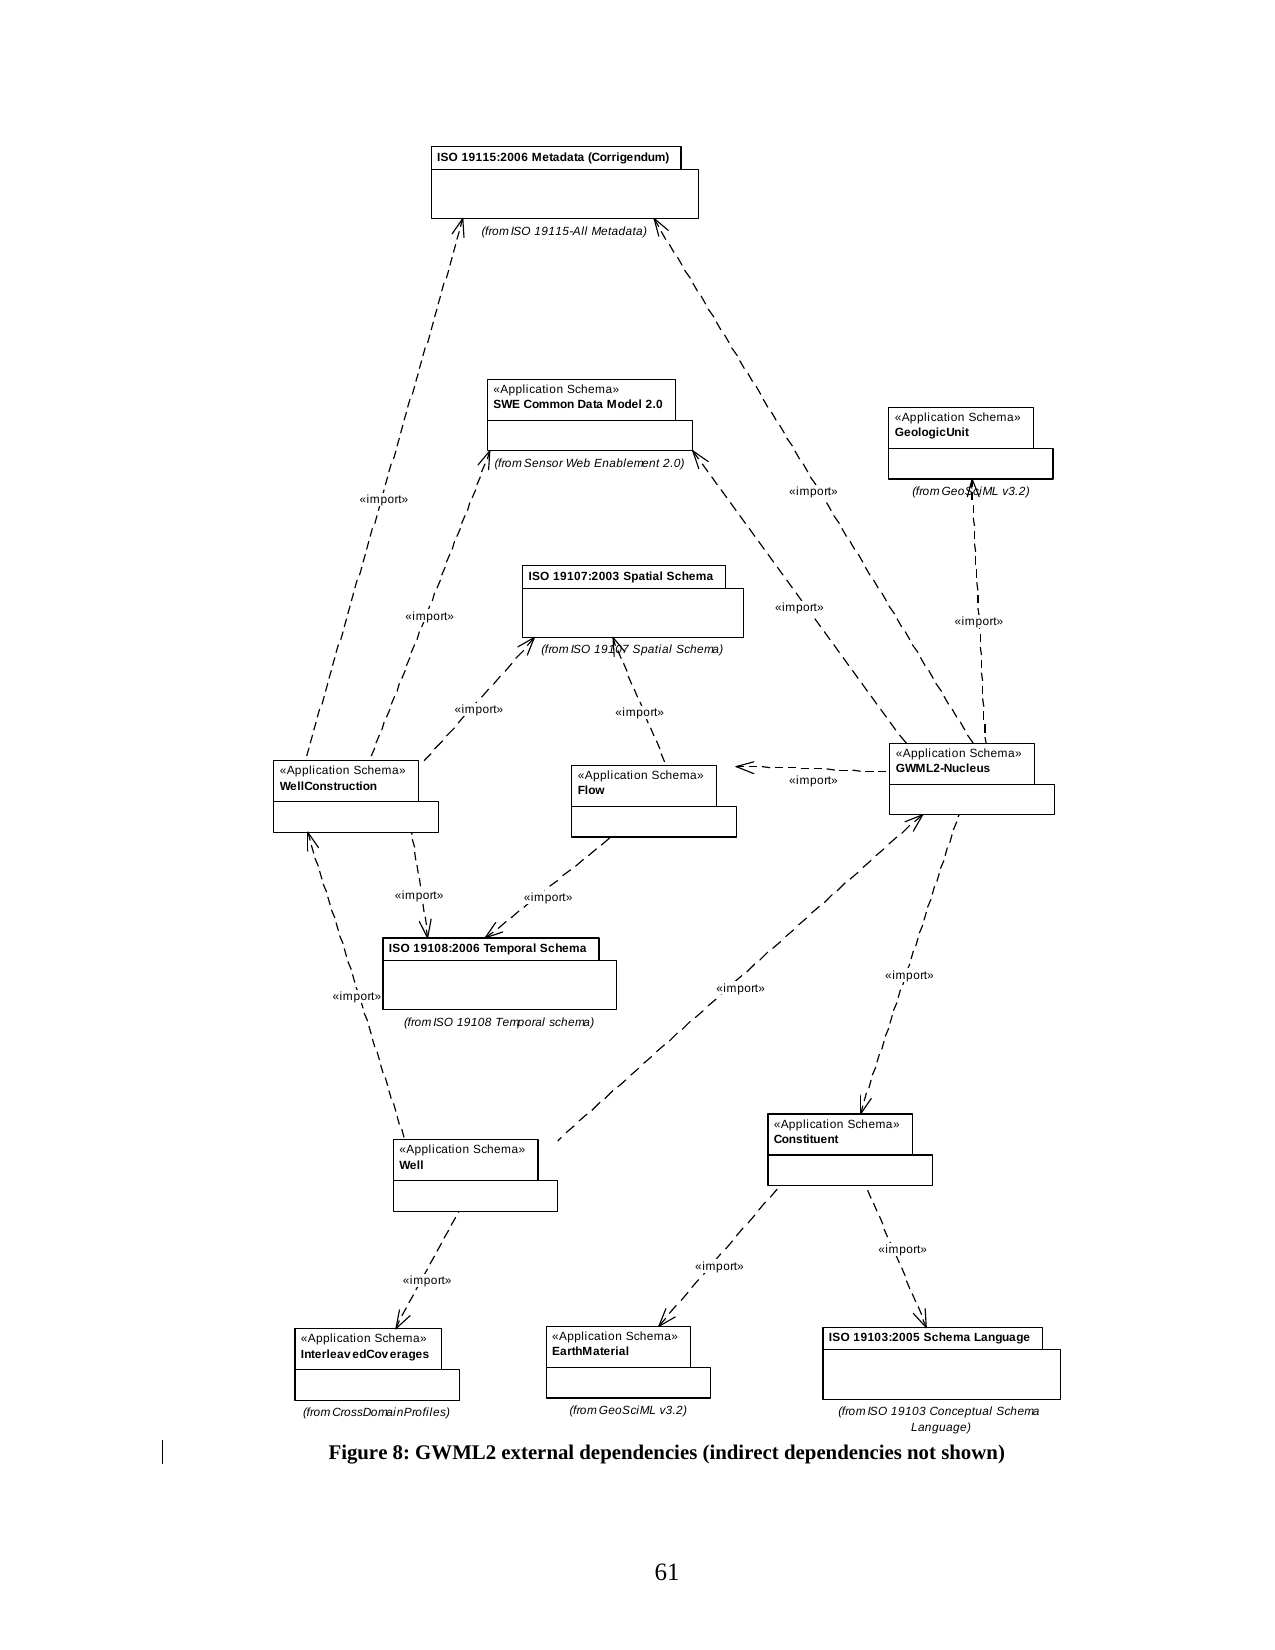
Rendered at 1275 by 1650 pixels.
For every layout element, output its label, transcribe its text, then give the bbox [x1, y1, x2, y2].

text Figure 8: GWML2 external dependencies (indirect dependencies not shown) [177, 195, 1157, 1464]
